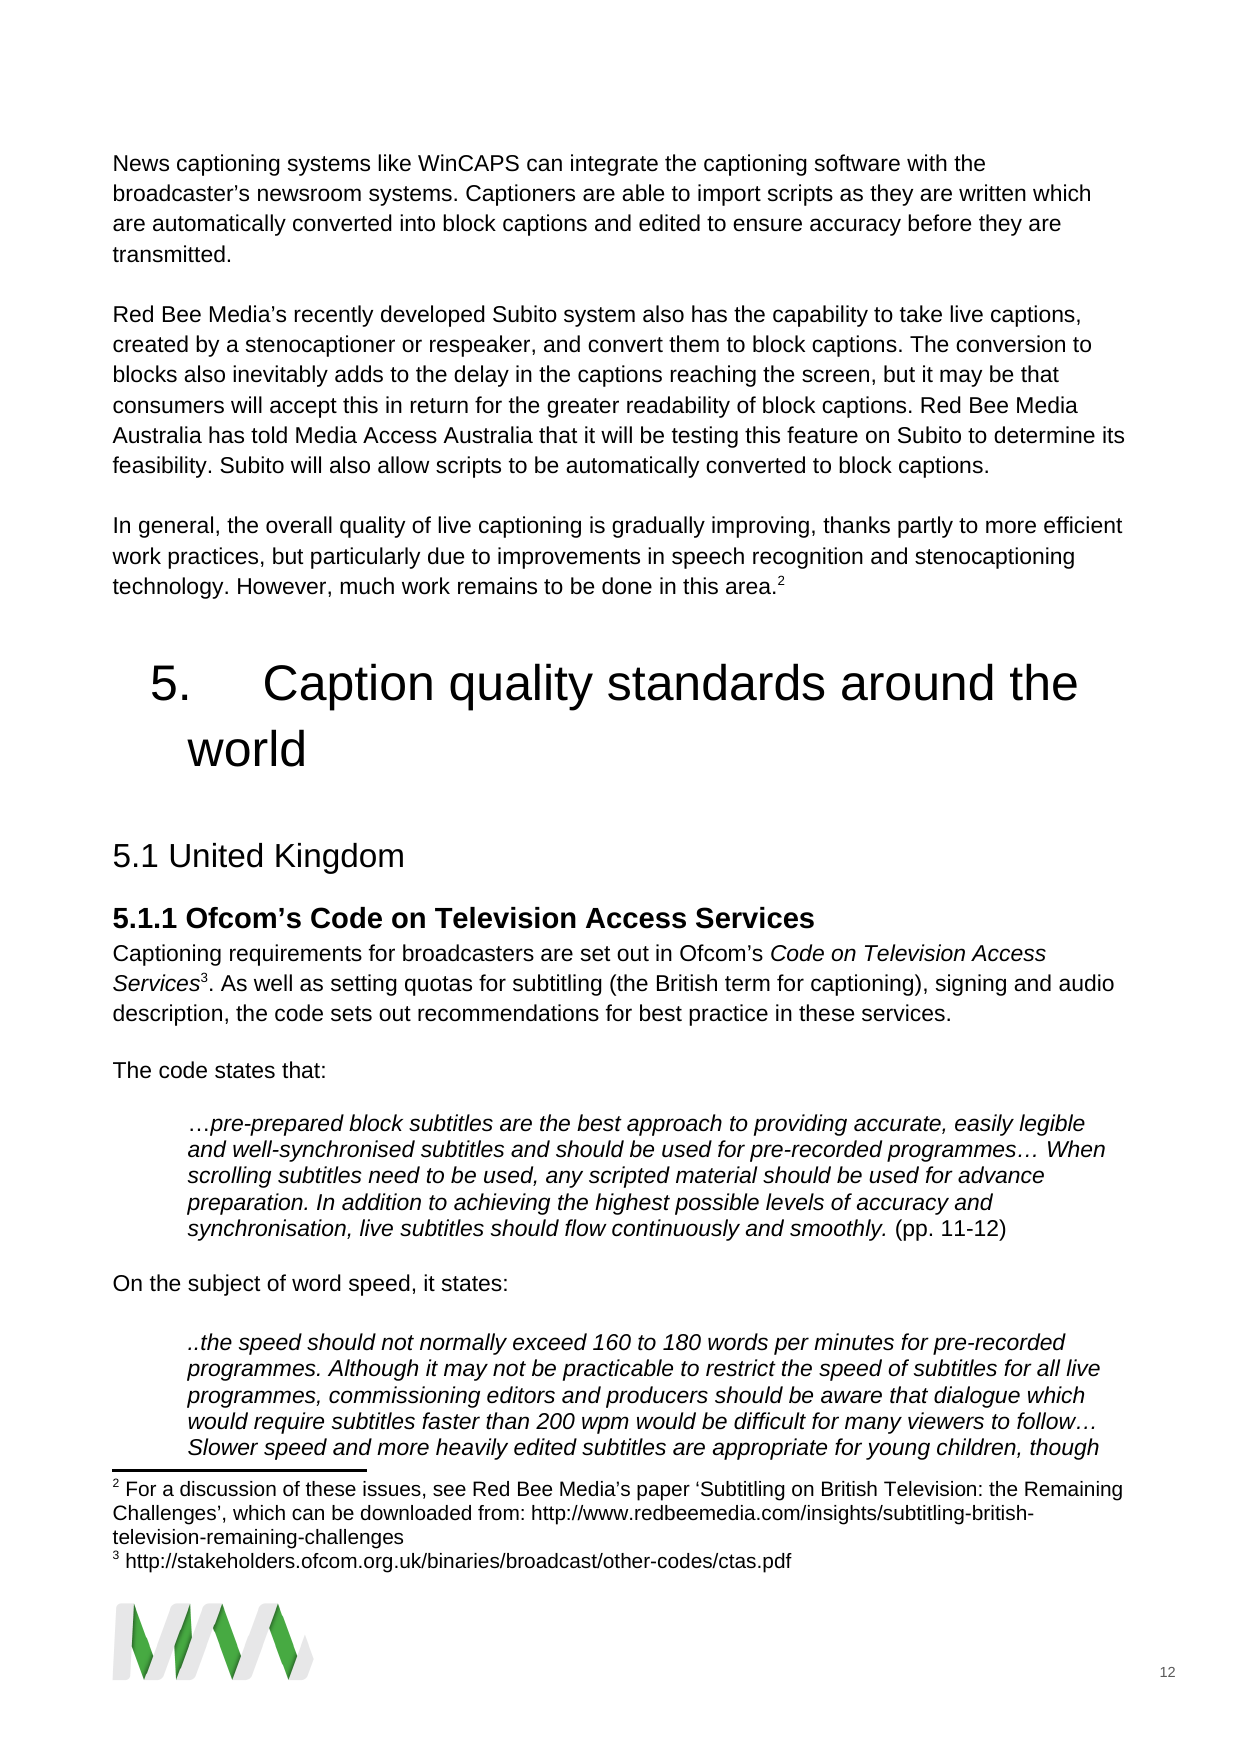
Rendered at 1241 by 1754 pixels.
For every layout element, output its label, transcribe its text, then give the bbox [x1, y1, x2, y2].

text On the subject of word speed, it states: [112, 1270, 1128, 1296]
text Captioning requirements for broadcasters are set out in Ofcom’s Code on Television Access Services. As well as setting quotas for subtitling (the British term for captioning), signing and audio description, the code sets out recommendations for best practice in these services. [112, 940, 1128, 1027]
picture [112, 1574, 315, 1681]
subtitle Caption quality standards around the world [150, 653, 1128, 777]
text Red Bee Media’s recently developed Subito system also has the capability to take live captions, created by a stenocaptioner or respeaker, and convert them to block captions. The conversion to blocks also inevitably adds to the delay in the captions reaching the screen, but it may be that consumers will accept this in return for the greater readability of block captions. Red Bee Media Australia has told Media Access Australia that it will be testing this feature on Subito to determine its feasibility. Subito will also allow scripts to be automatically converted to block captions. [112, 301, 1128, 478]
text …pre-prepared block subtitles are the best approach to providing accurate, easily legible and well-synchronised subtitles and should be used for pre-recorded programmes… When scrolling subtitles need to be used, any scripted material should be used for advance preparation. In addition to achieving the highest possible levels of accuracy and synchronisation, live subtitles should flow continuously and smoothly. (pp. 11-12) [187, 1109, 1128, 1241]
text In general, the overall quality of live captioning is gradually improving, thanks partly to more efficient work practices, but particularly due to improvements in speech recognition and stenocaptioning technology. However, much work remains to be done in this area. [112, 512, 1128, 599]
subtitle 5.1 United Kingdom [112, 836, 1128, 875]
subtitle 5.1.1 Ofcom’s Code on Television Access Services [112, 901, 1128, 935]
text News captioning systems like WinCAPS can integrate the captioning software with the broadcaster’s newsroom systems. Captioners are able to import scripts as they are written which are automatically converted into block captions and edited to ensure accuracy before they are transmitted. [112, 150, 1128, 267]
text The code states that: [112, 1057, 1128, 1083]
